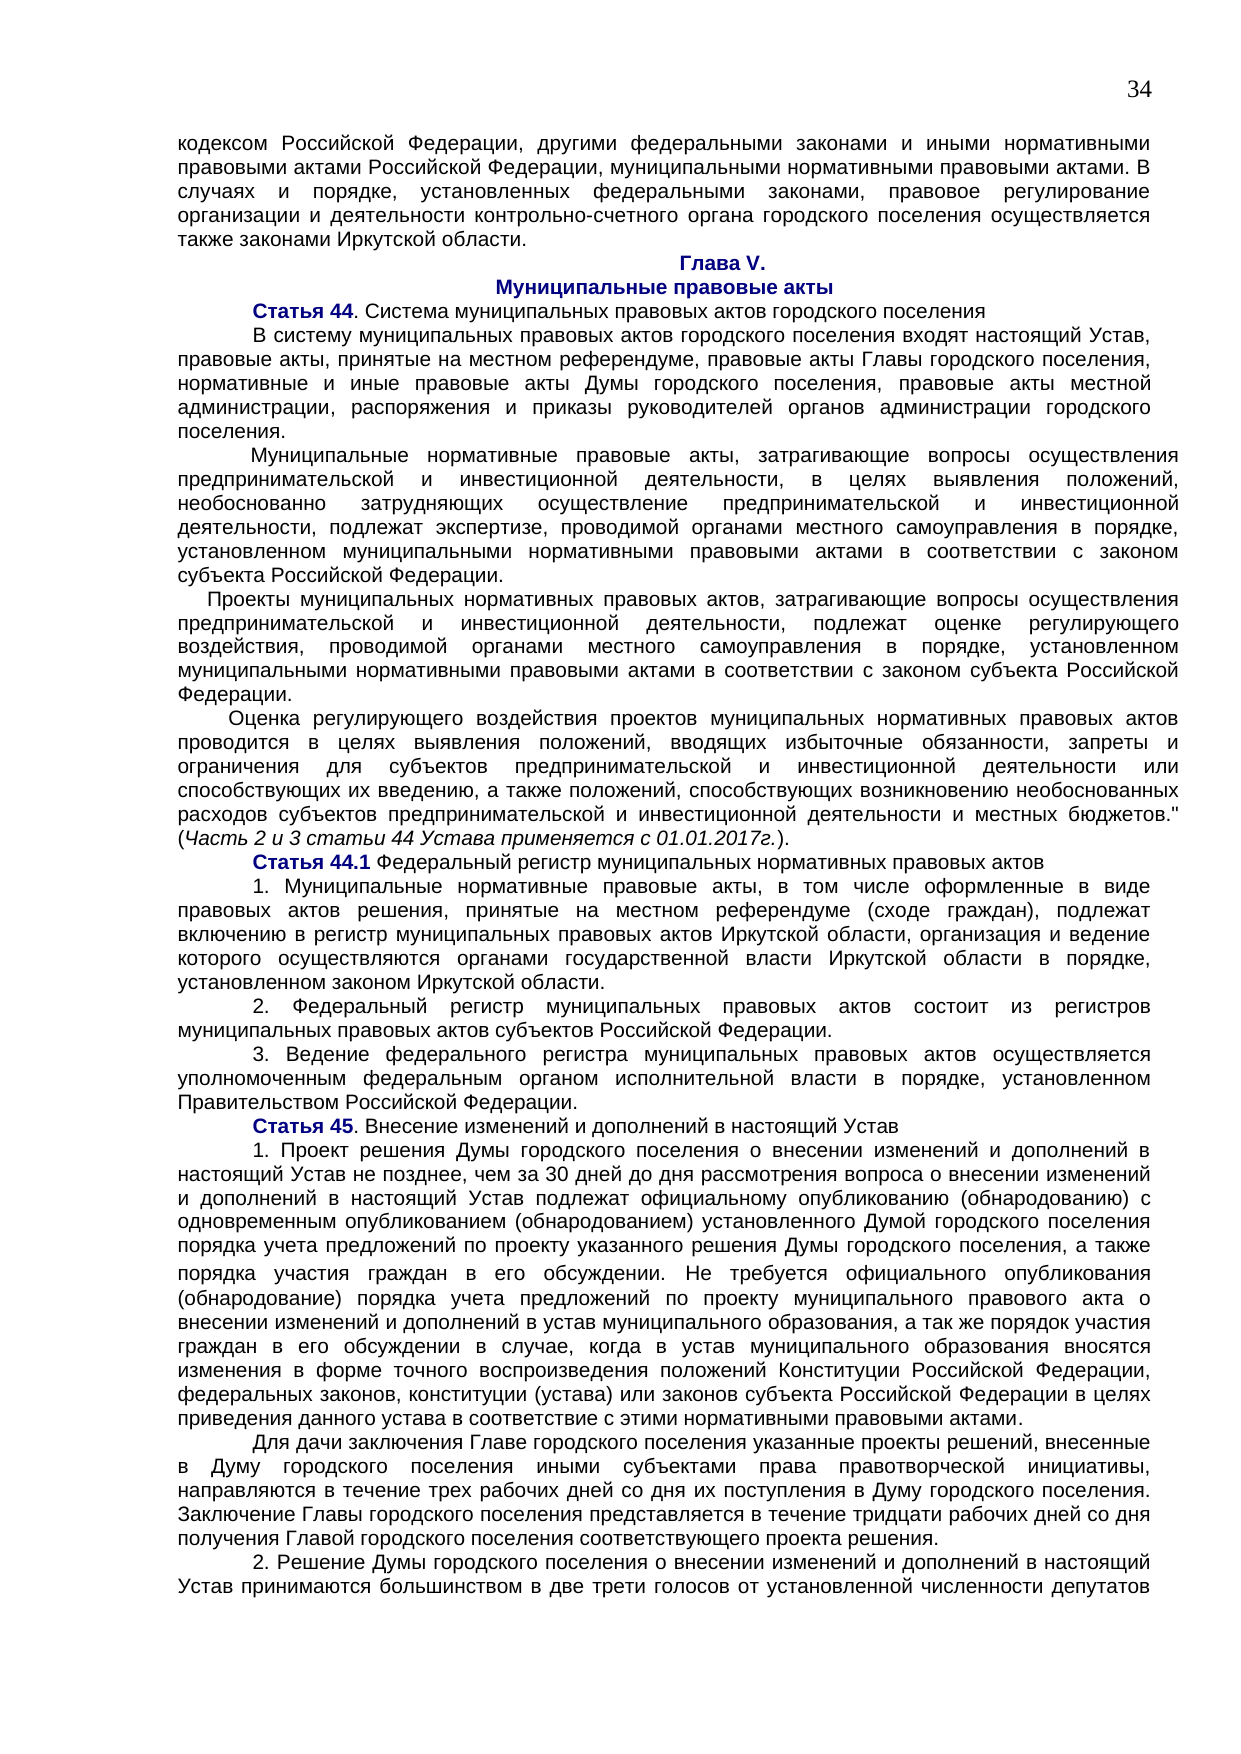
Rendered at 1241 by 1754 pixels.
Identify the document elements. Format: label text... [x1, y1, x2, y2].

text Статья 44.1 Федеральный регистр муниципальных нормативных правовых актов [177, 850, 1152, 874]
text Проекты муниципальных нормативных правовых актов, затрагивающие вопросы осуществления предпринимательской и инвестиционной деятельности, подлежат оценке регулирующего воздействия, проводимой органами местного самоуправления в порядке, установленном муниципальными нормативными правовыми актами в соответствии с законом субъекта Российской Федерации. [177, 586, 1180, 706]
text Статья 44. Система муниципальных правовых актов городского поселения [177, 299, 1152, 323]
text Глава V. Муниципальные правовые акты [177, 251, 1152, 299]
text 1. Муниципальные нормативные правовые акты, в том числе оформленные в виде правовых актов решения, принятые на местном референдуме (сходе граждан), подлежат включению в регистр муниципальных правовых актов Иркутской области, организация и ведение которого осуществляются органами государственной власти Иркутской области в порядке, установленном законом Иркутской области. [177, 874, 1152, 994]
text В систему муниципальных правовых актов городского поселения входят настоящий Устав, правовые акты, принятые на местном референдуме, правовые акты Главы городского поселения, нормативные и иные правовые акты Думы городского поселения, правовые акты местной администрации, распоряжения и приказы руководителей органов администрации городского поселения. [177, 323, 1152, 443]
text Для дачи заключения Главе городского поселения указанные проекты решений, внесенные в Думу городского поселения иными субъектами права правотворческой инициативы, направляются в течение трех рабочих дней со дня их поступления в Думу городского поселения. Заключение Главы городского поселения представляется в течение тридцати рабочих дней со дня получения Главой городского поселения соответствующего проекта решения. [177, 1430, 1152, 1549]
text 1. Проект решения Думы городского поселения о внесении изменений и дополнений в настоящий Устав не позднее, чем за 30 дней до дня рассмотрения вопроса о внесении изменений и дополнений в настоящий Устав подлежат официальному опубликованию (обнародованию) с одновременным опубликованием (обнародованием) установленного Думой городского поселения порядка учета предложений по проекту указанного решения Думы городского поселения, а также порядка участия граждан в его обсуждении. Не требуется официального опубликования (обнародование) порядка учета предложений по проекту муниципального правового акта о внесении изменений и дополнений в устав муниципального образования, а так же порядок участия граждан в его обсуждении в случае, когда в устав муниципального образования вносятся изменения в форме точного воспроизведения положений Конституции Российской Федерации, федеральных законов, конституции (устава) или законов субъекта Российской Федерации в целях приведения данного устава в соответствие с этими нормативными правовыми актами. [177, 1137, 1152, 1430]
text Оценка регулирующего воздействия проектов муниципальных нормативных правовых актов проводится в целях выявления положений, вводящих избыточные обязанности, запреты и ограничения для субъектов предпринимательской и инвестиционной деятельности или способствующих их введению, а также положений, способствующих возникновению необоснованных расходов субъектов предпринимательской и инвестиционной деятельности и местных бюджетов." (Часть 2 и 3 статьи 44 Устава применяется с 01.01.2017г.). [177, 706, 1180, 850]
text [177, 1549, 1152, 1597]
text 3. Ведение федерального регистра муниципальных правовых актов осуществляется уполномоченным федеральным органом исполнительной власти в порядке, установленном Правительством Российской Федерации. [177, 1042, 1152, 1113]
text Муниципальные нормативные правовые акты, затрагивающие вопросы осуществления предпринимательской и инвестиционной деятельности, в целях выявления положений, необоснованно затрудняющих осуществление предпринимательской и инвестиционной деятельности, подлежат экспертизе, проводимой органами местного самоуправления в порядке, установленном муниципальными нормативными правовыми актами в соответствии с законом субъекта Российской Федерации. [177, 443, 1180, 586]
text 2. Федеральный регистр муниципальных правовых актов состоит из регистров муниципальных правовых актов субъектов Российской Федерации. [177, 994, 1152, 1042]
text Статья 45. Внесение изменений и дополнений в настоящий Устав [177, 1113, 1152, 1137]
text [177, 131, 1152, 251]
